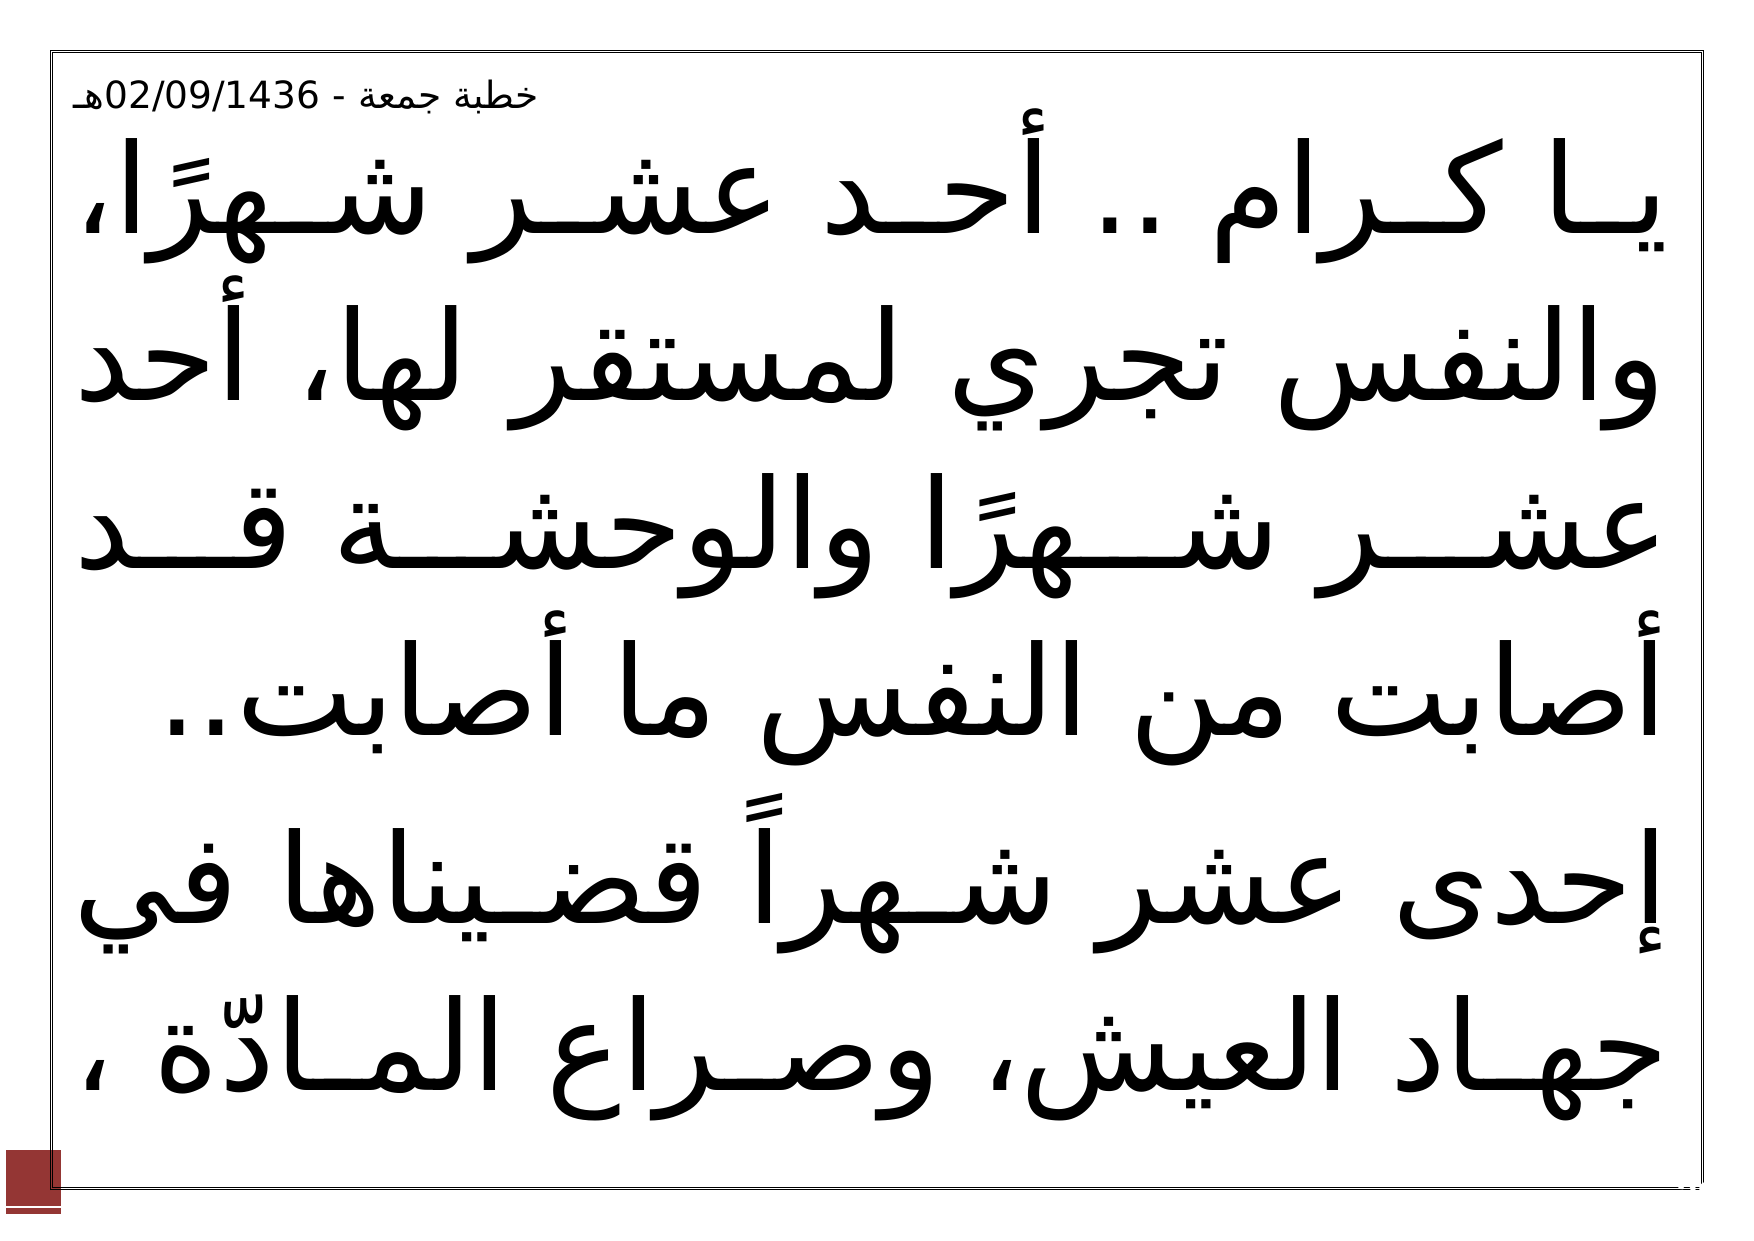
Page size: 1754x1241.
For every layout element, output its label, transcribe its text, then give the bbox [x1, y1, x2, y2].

text يا كرام .. أحد عشر شهرًا، والنفس تجري لمستقر لها، أحد عشر شهرًا والوحشة قد أصابت من النفس ما أصابت.. [74, 117, 1669, 765]
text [74, 807, 1669, 1120]
